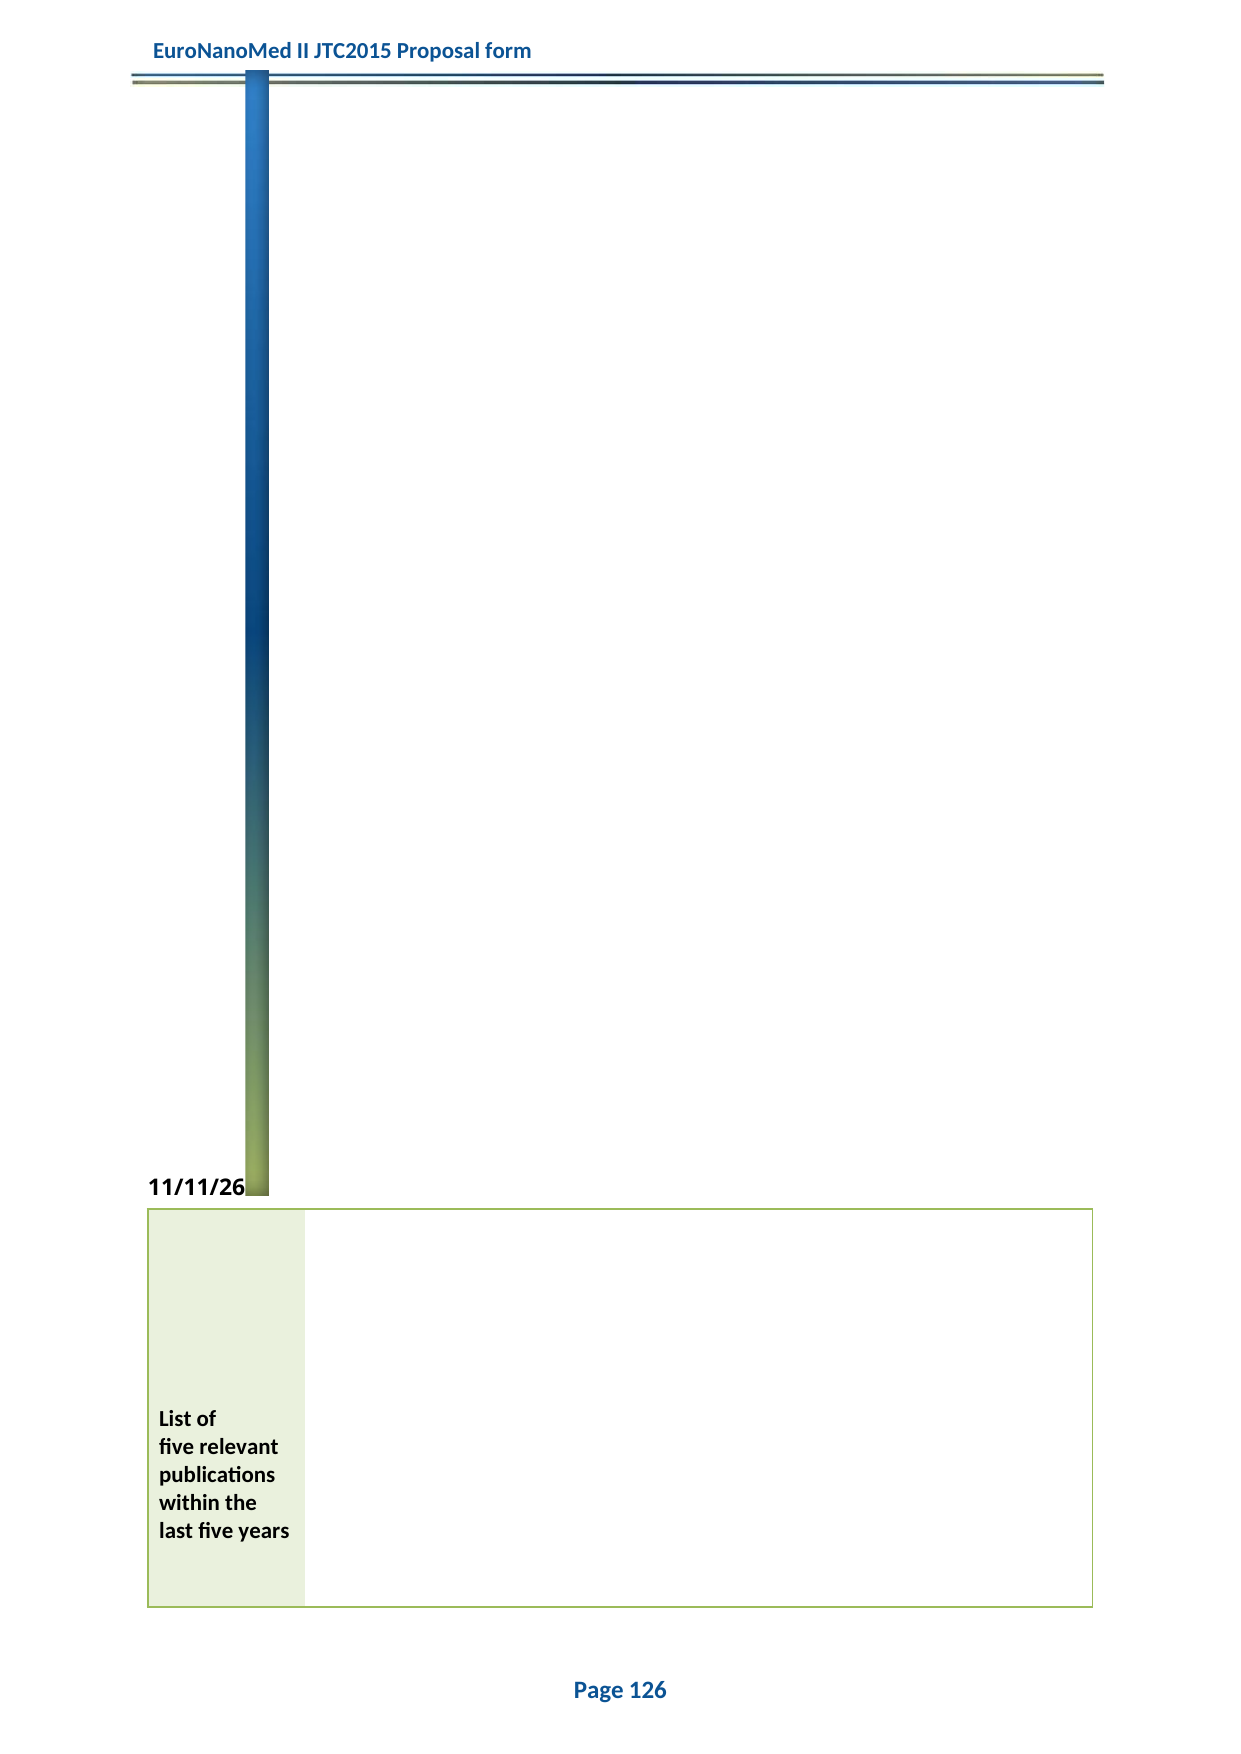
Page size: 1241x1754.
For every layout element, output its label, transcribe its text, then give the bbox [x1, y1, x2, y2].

picture [130, 70, 1105, 1196]
table_cell List of five relevant publications within the last five years [149, 1210, 305, 1606]
table_cell [305, 1210, 1092, 1606]
